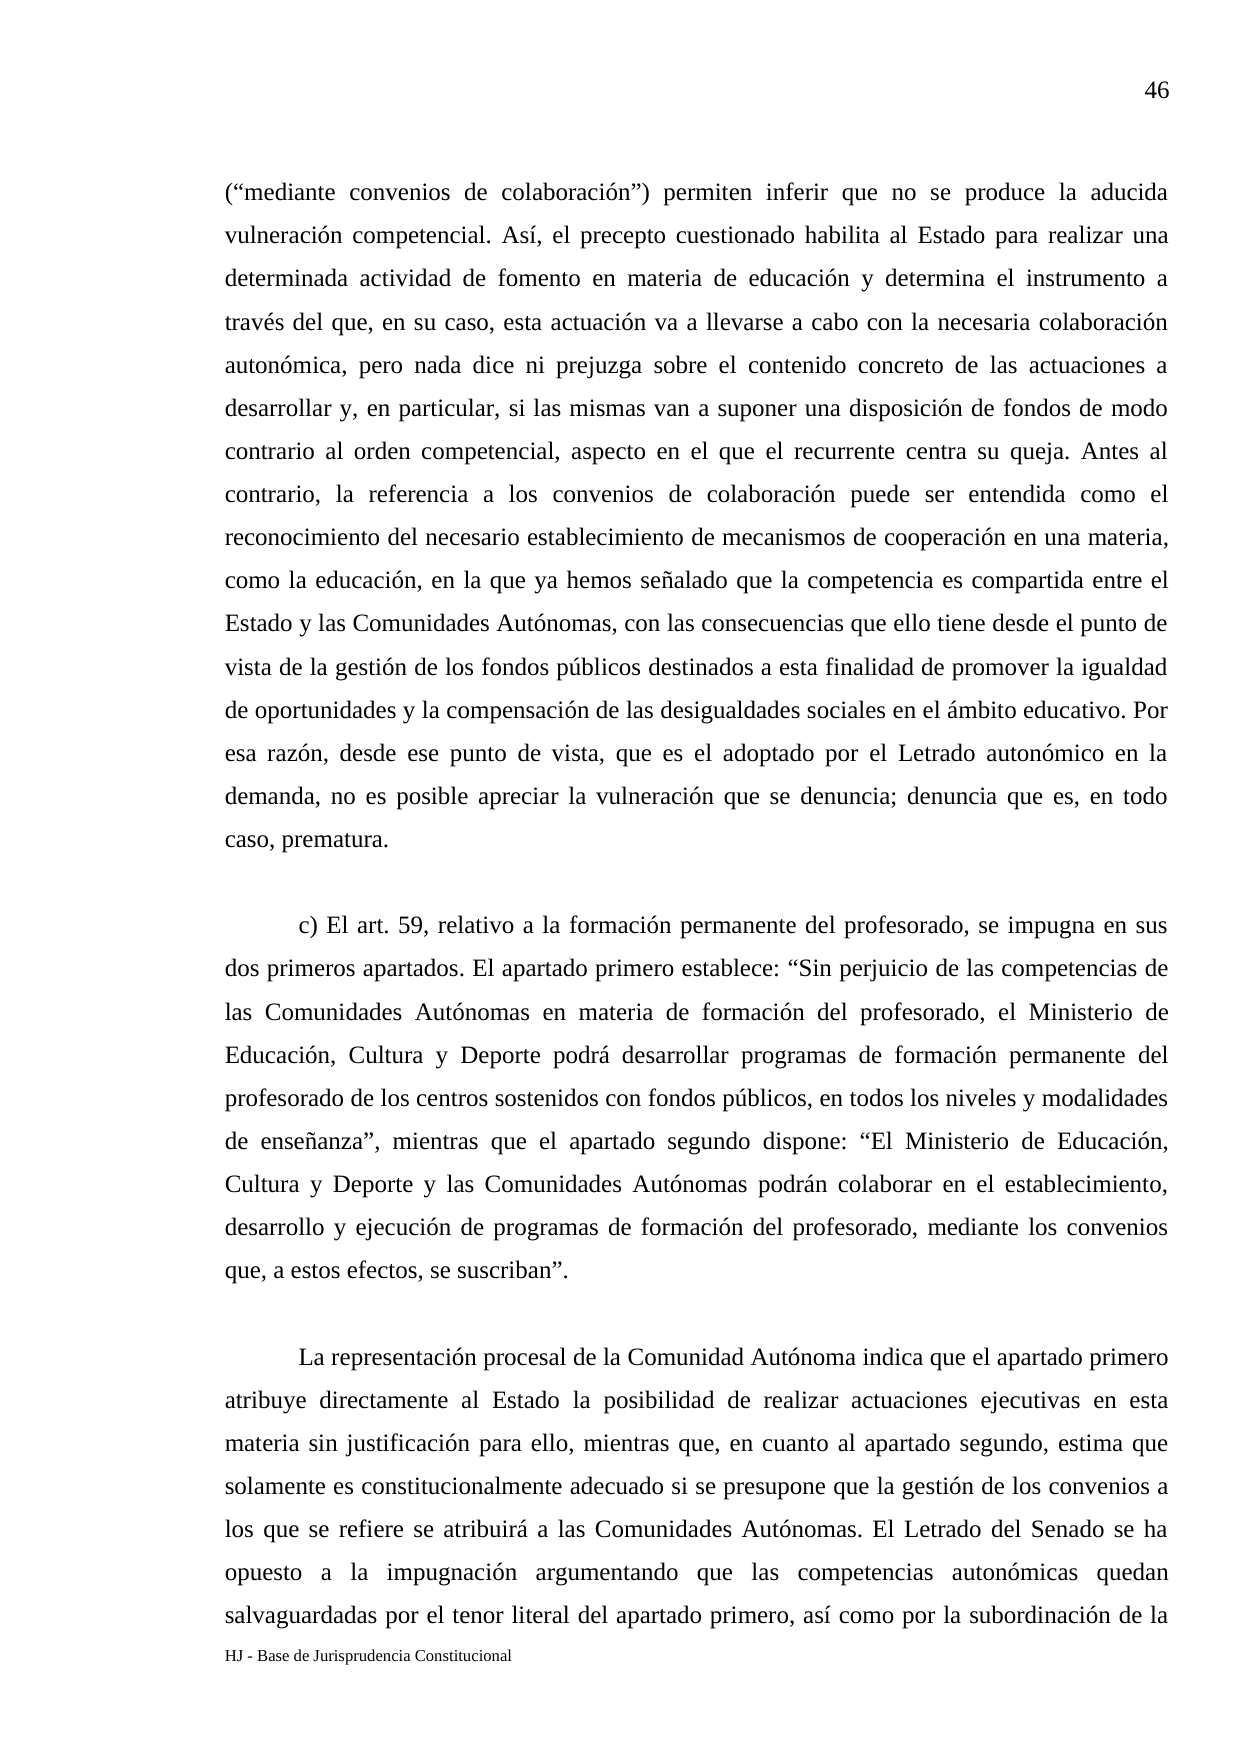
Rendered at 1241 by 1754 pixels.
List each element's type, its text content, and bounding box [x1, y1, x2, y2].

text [224, 1342, 1169, 1629]
text c) El art. 59, relativo a la formación permanente del profesorado, se impugna en sus dos primeros apartados. El apartado primero establece: “Sin perjuicio de las competencias de las Comunidades Autónomas en materia de formación del profesorado, el Ministerio de Educación, Cultura y Deporte podrá desarrollar programas de formación permanente del profesorado de los centros sostenidos con fondos públicos, en todos los niveles y modalidades de enseñanza”, mientras que el apartado segundo dispone: “El Ministerio de Educación, Cultura y Deporte y las Comunidades Autónomas podrán colaborar en el establecimiento, desarrollo y ejecución de programas de formación del profesorado, mediante los convenios que, a estos efectos, se suscriban”. [224, 910, 1169, 1284]
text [224, 177, 1169, 853]
